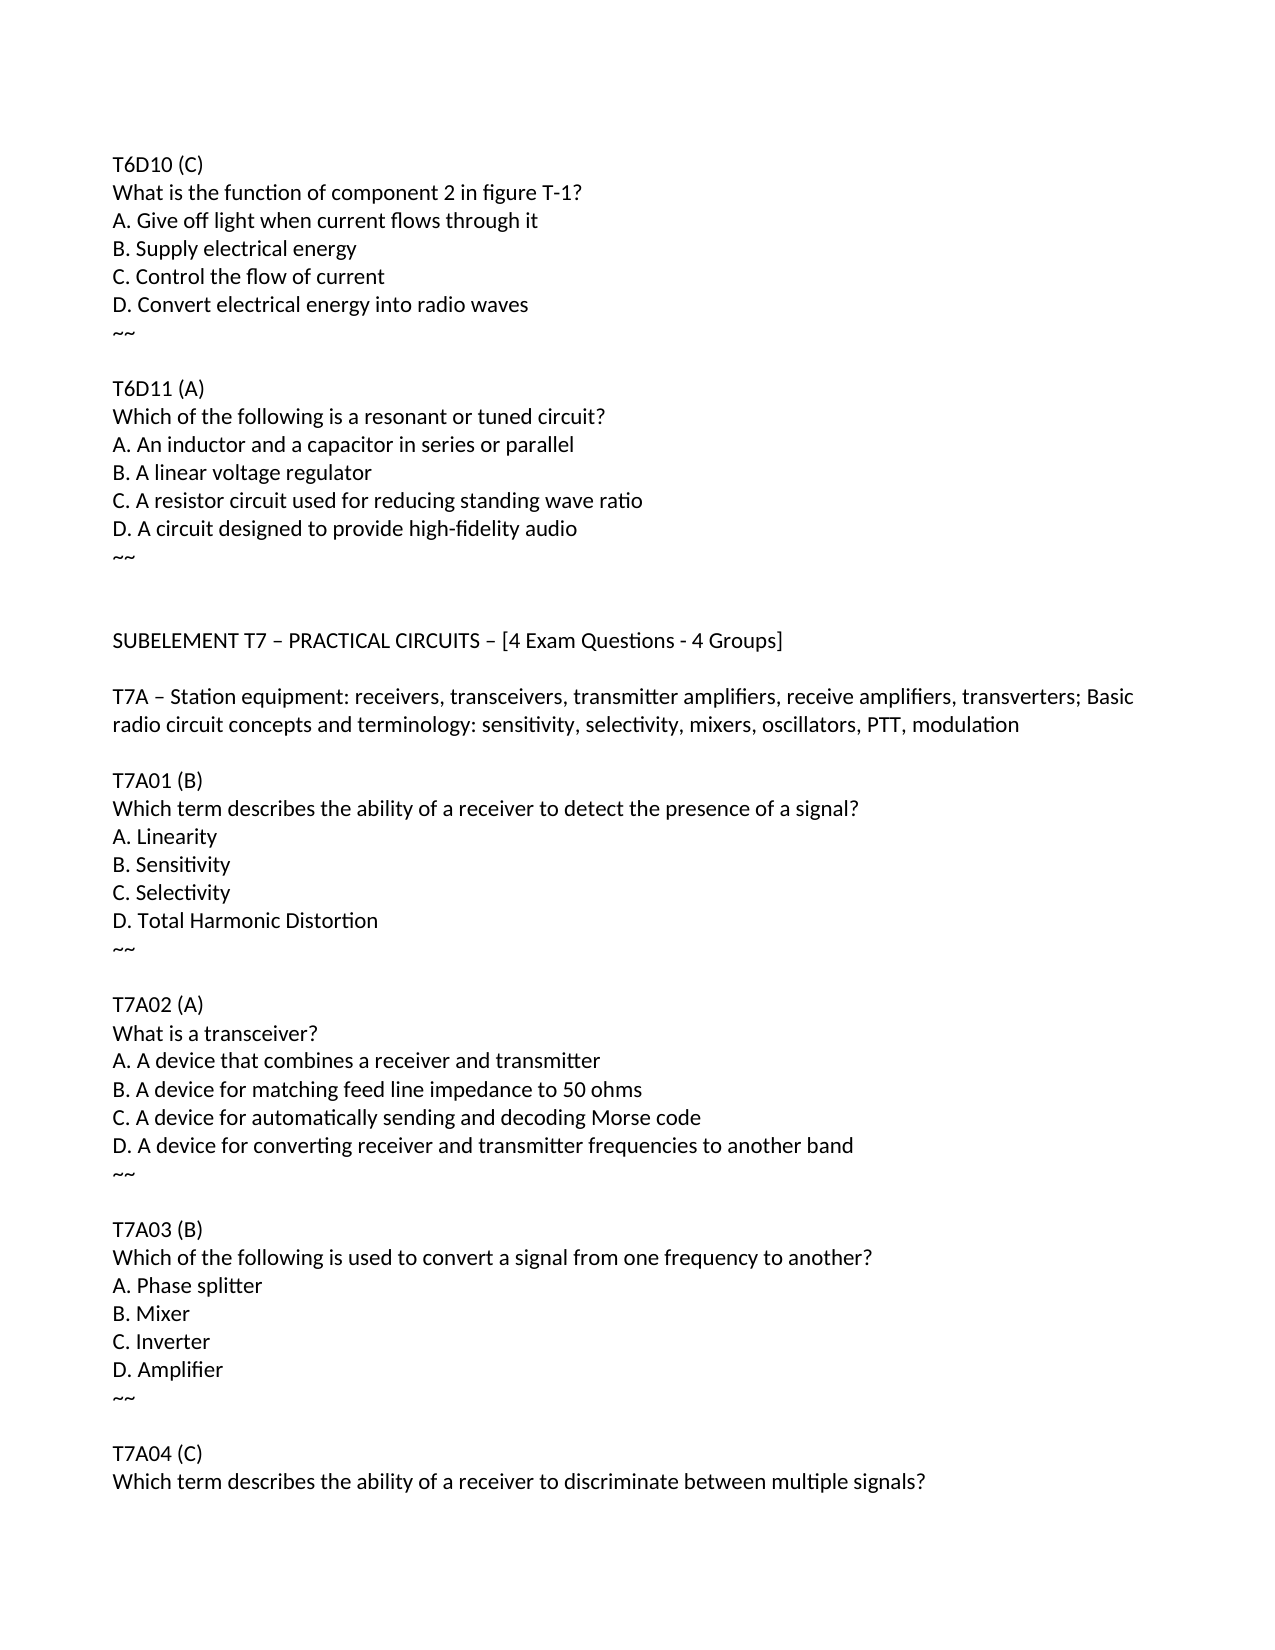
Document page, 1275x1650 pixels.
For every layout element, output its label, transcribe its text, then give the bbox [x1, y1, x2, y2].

text Which of the following is a resonant or tuned circuit? [112, 402, 1162, 430]
text A. Give off light when current flows through it [112, 206, 1162, 234]
text A. Phase splitter [112, 1271, 1162, 1299]
text T6D11 (A) [112, 374, 1162, 402]
text T7A04 (C) [112, 1439, 1162, 1467]
text What is the function of component 2 in figure T-1? [112, 178, 1162, 206]
text T7A02 (A) [112, 991, 1162, 1019]
text SUBELEMENT T7 – PRACTICAL CIRCUITS – [4 Exam Questions - 4 Groups] [112, 626, 1162, 654]
text D. Amplifier [112, 1355, 1162, 1383]
text D. Convert electrical energy into radio waves [112, 290, 1162, 318]
text D. Total Harmonic Distortion [112, 907, 1162, 934]
text ~~ [112, 1159, 1162, 1187]
text C. Control the flow of current [112, 262, 1162, 290]
text ~~ [112, 1383, 1162, 1411]
text C. A resistor circuit used for reducing standing wave ratio [112, 486, 1162, 514]
text B. Supply electrical energy [112, 234, 1162, 262]
text C. Inverter [112, 1327, 1162, 1355]
text D. A device for converting receiver and transmitter frequencies to another band [112, 1131, 1162, 1159]
text B. A device for matching feed line impedance to 50 ohms [112, 1075, 1162, 1103]
text ~~ [112, 934, 1162, 963]
text T7A01 (B) [112, 766, 1162, 794]
text Which of the following is used to convert a signal from one frequency to another? [112, 1243, 1162, 1271]
text ~~ [112, 542, 1162, 570]
text Which term describes the ability of a receiver to discriminate between multiple signals? [112, 1467, 1162, 1495]
text ~~ [112, 318, 1162, 346]
text A. A device that combines a receiver and transmitter [112, 1047, 1162, 1075]
text C. Selectivity [112, 878, 1162, 907]
text T7A – Station equipment: receivers, transceivers, transmitter amplifiers, receive amplifiers, transverters; Basic radio circuit concepts and terminology: sensitivity, selectivity, mixers, oscillators, PTT, modulation [112, 682, 1162, 738]
text A. Linearity [112, 822, 1162, 851]
text C. A device for automatically sending and decoding Morse code [112, 1103, 1162, 1131]
text T7A03 (B) [112, 1215, 1162, 1243]
text D. A circuit designed to provide high-fidelity audio [112, 514, 1162, 542]
text T6D10 (C) [112, 150, 1162, 178]
text Which term describes the ability of a receiver to detect the presence of a signal? [112, 794, 1162, 822]
text What is a transceiver? [112, 1019, 1162, 1047]
text A. An inductor and a capacitor in series or parallel [112, 430, 1162, 458]
text B. A linear voltage regulator [112, 458, 1162, 486]
text B. Sensitivity [112, 851, 1162, 878]
text B. Mixer [112, 1299, 1162, 1327]
